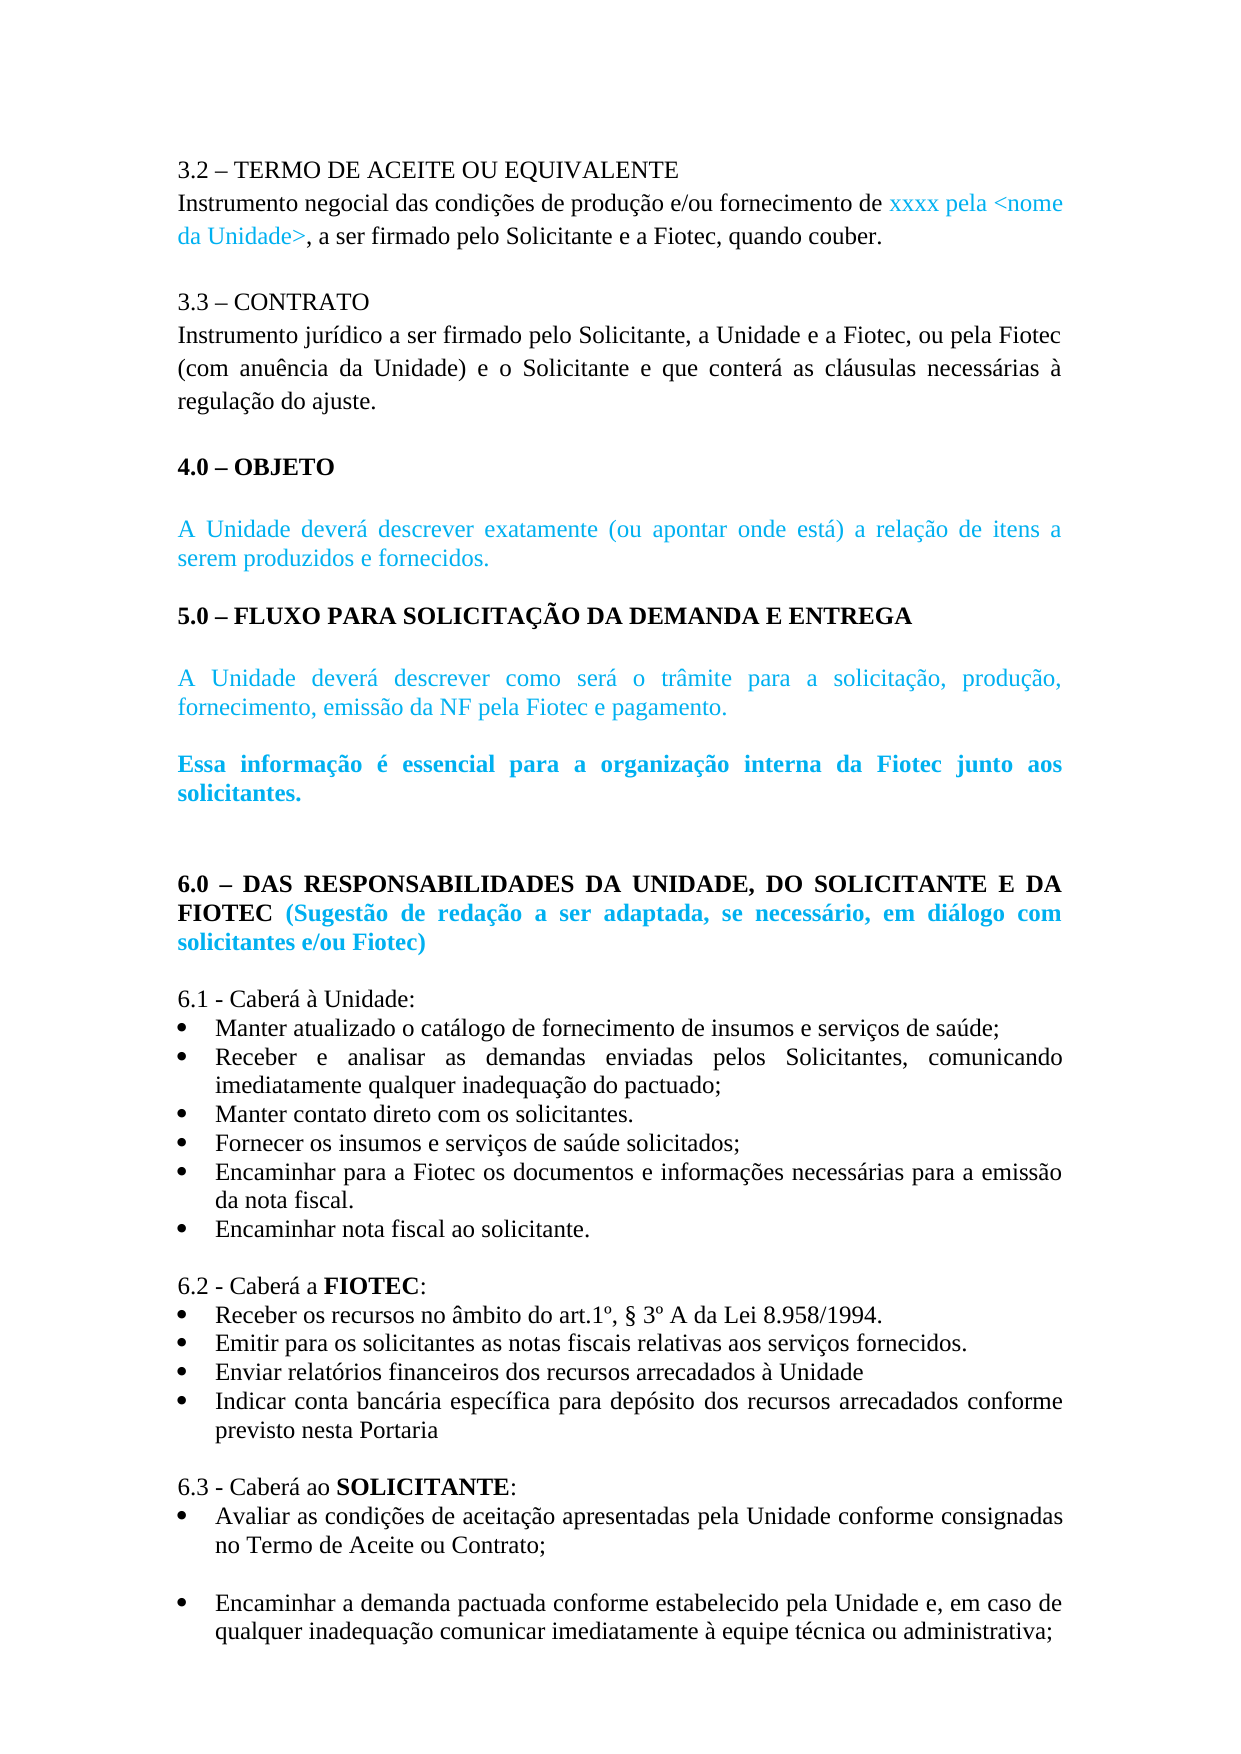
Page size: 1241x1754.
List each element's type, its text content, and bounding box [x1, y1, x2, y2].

list Emitir para os solicitantes as notas fiscais relativas aos serviços fornecidos. [177, 1328, 1063, 1357]
list 4.0 – OBJETO [177, 452, 1063, 481]
text 6.3 - Caberá ao SOLICITANTE: [177, 1472, 1063, 1501]
text 6.1 - Caberá à Unidade: [177, 984, 1063, 1013]
list Manter atualizado o catálogo de fornecimento de insumos e serviços de saúde; [177, 1013, 1063, 1042]
text Instrumento negocial das condições de produção e/ou fornecimento de xxxx pela <nome da Unidade>, a ser firmado pelo Solicitante e a Fiotec, quando couber. [177, 188, 1063, 249]
text 6.0 – DAS RESPONSABILIDADES DA UNIDADE, DO SOLICITANTE E DA FIOTEC (Sugestão de redação a ser adaptada, se necessário, em diálogo com solicitantes e/ou Fiotec) [177, 869, 1063, 956]
text Instrumento jurídico a ser firmado pelo Solicitante, a Unidade e a Fiotec, ou pela Fiotec (com anuência da Unidade) e o Solicitante e que conterá as cláusulas necessárias à regulação do ajuste. [177, 320, 1063, 414]
list Receber os recursos no âmbito do art.1º, § 3º A da Lei 8.958/1994. [177, 1300, 1063, 1328]
text A Unidade deverá descrever como será o trâmite para a solicitação, produção, fornecimento, emissão da NF pela Fiotec e pagamento. [177, 663, 1063, 720]
list Enviar relatórios financeiros dos recursos arrecadados à Unidade [177, 1357, 1063, 1386]
list 5.0 – FLUXO PARA SOLICITAÇÃO DA DEMANDA E ENTREGA [177, 601, 1063, 629]
text 3.3 – CONTRATO [177, 287, 1063, 316]
text A Unidade deverá descrever exatamente (ou apontar onde está) a relação de itens a serem produzidos e fornecidos. [177, 514, 1063, 572]
text Essa informação é essencial para a organização interna da Fiotec junto aos solicitantes. [177, 749, 1063, 807]
list Encaminhar para a Fiotec os documentos e informações necessárias para a emissão da nota fiscal. [177, 1157, 1063, 1214]
text 6.2 - Caberá a FIOTEC: [177, 1271, 1063, 1300]
list Encaminhar a demanda pactuada conforme estabelecido pela Unidade e, em caso de qualquer inadequação comunicar imediatamente à equipe técnica ou administrativa; [177, 1588, 1063, 1645]
list Receber e analisar as demandas enviadas pelos Solicitantes, comunicando imediatamente qualquer inadequação do pactuado; [177, 1042, 1063, 1099]
list Avaliar as condições de aceitação apresentadas pela Unidade conforme consignadas no Termo de Aceite ou Contrato; [177, 1501, 1063, 1558]
list Encaminhar nota fiscal ao solicitante. [177, 1214, 1063, 1243]
list Manter contato direto com os solicitantes. [177, 1099, 1063, 1128]
text 3.2 – TERMO DE ACEITE OU EQUIVALENTE [177, 155, 1063, 183]
list Indicar conta bancária específica para depósito dos recursos arrecadados conforme previsto nesta Portaria [177, 1386, 1063, 1443]
list Fornecer os insumos e serviços de saúde solicitados; [177, 1128, 1063, 1157]
